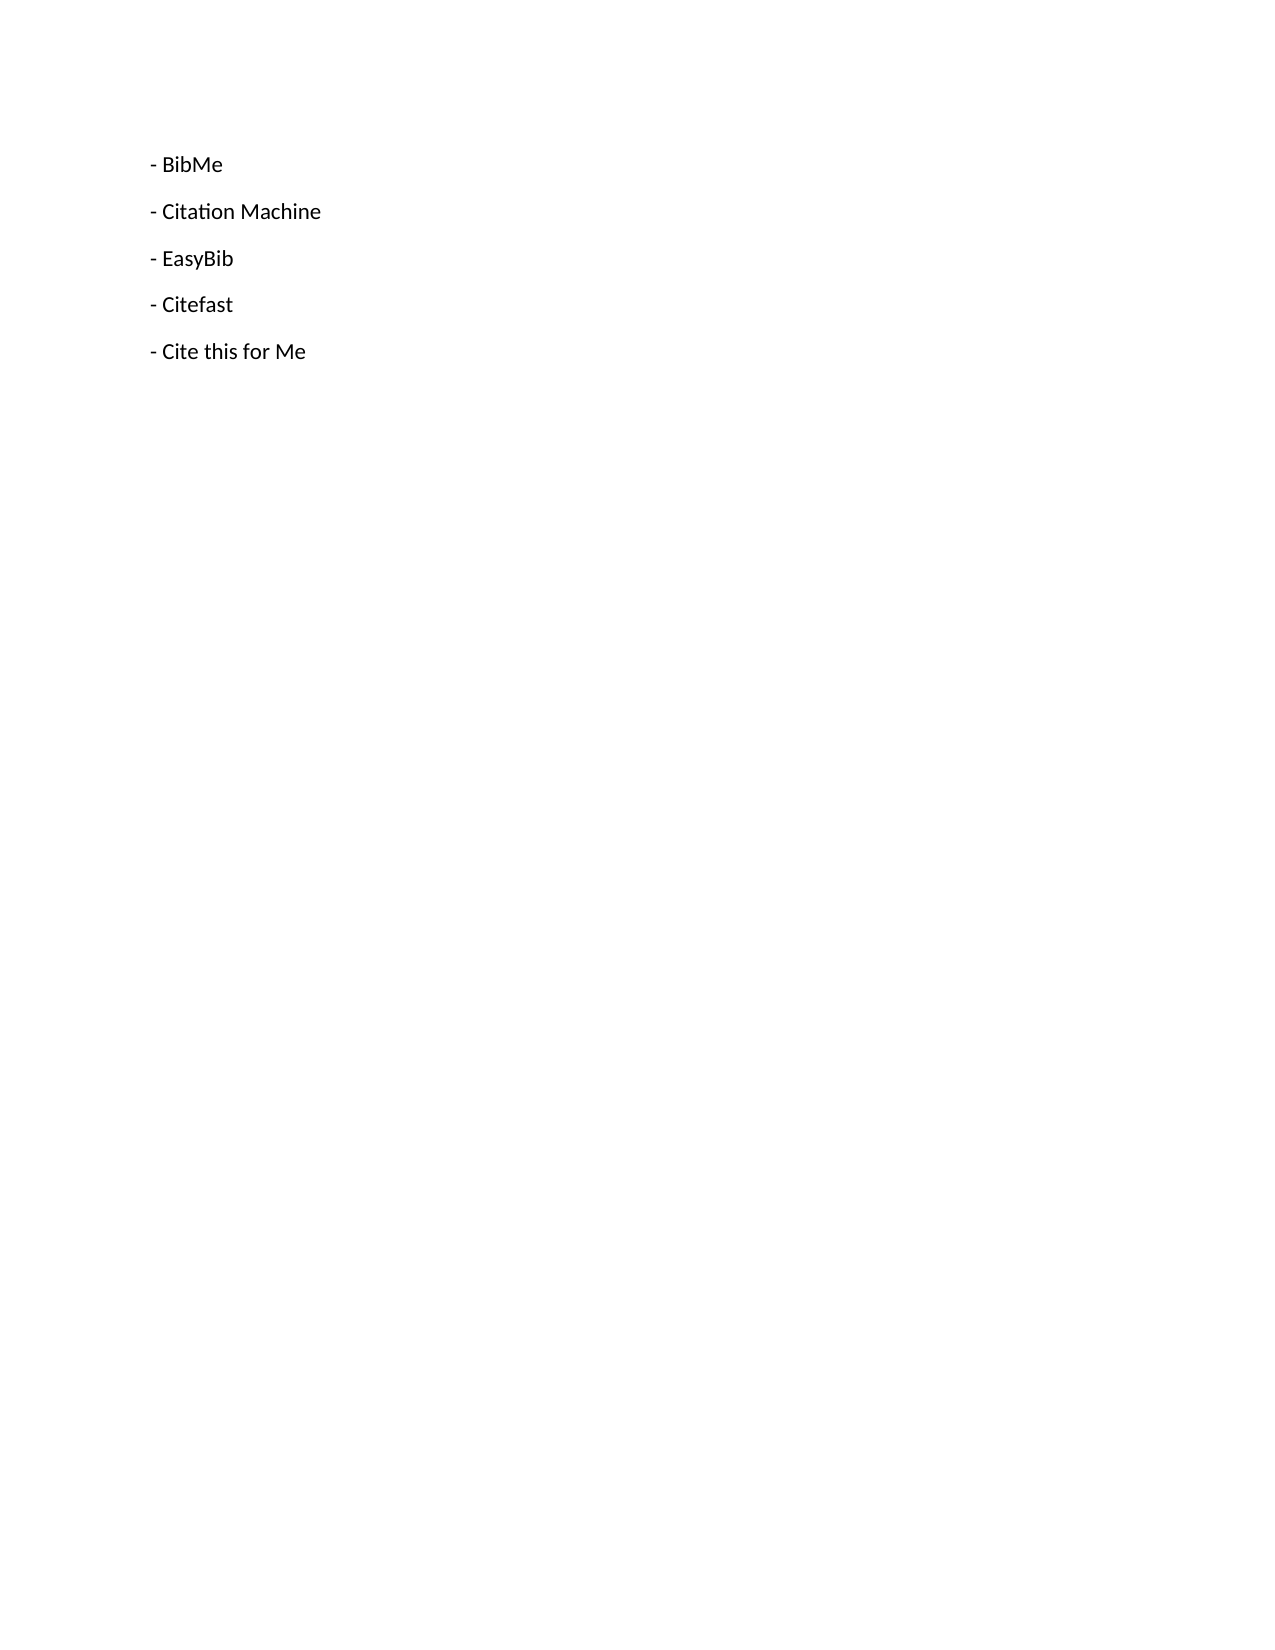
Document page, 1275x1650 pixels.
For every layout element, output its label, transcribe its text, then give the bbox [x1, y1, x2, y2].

text - EasyBib [150, 244, 1125, 272]
text - Citation Machine [150, 197, 1125, 225]
text - Cite this for Me [150, 337, 1125, 366]
text - Citefast [150, 291, 1125, 319]
text - BibMe [150, 150, 1125, 178]
